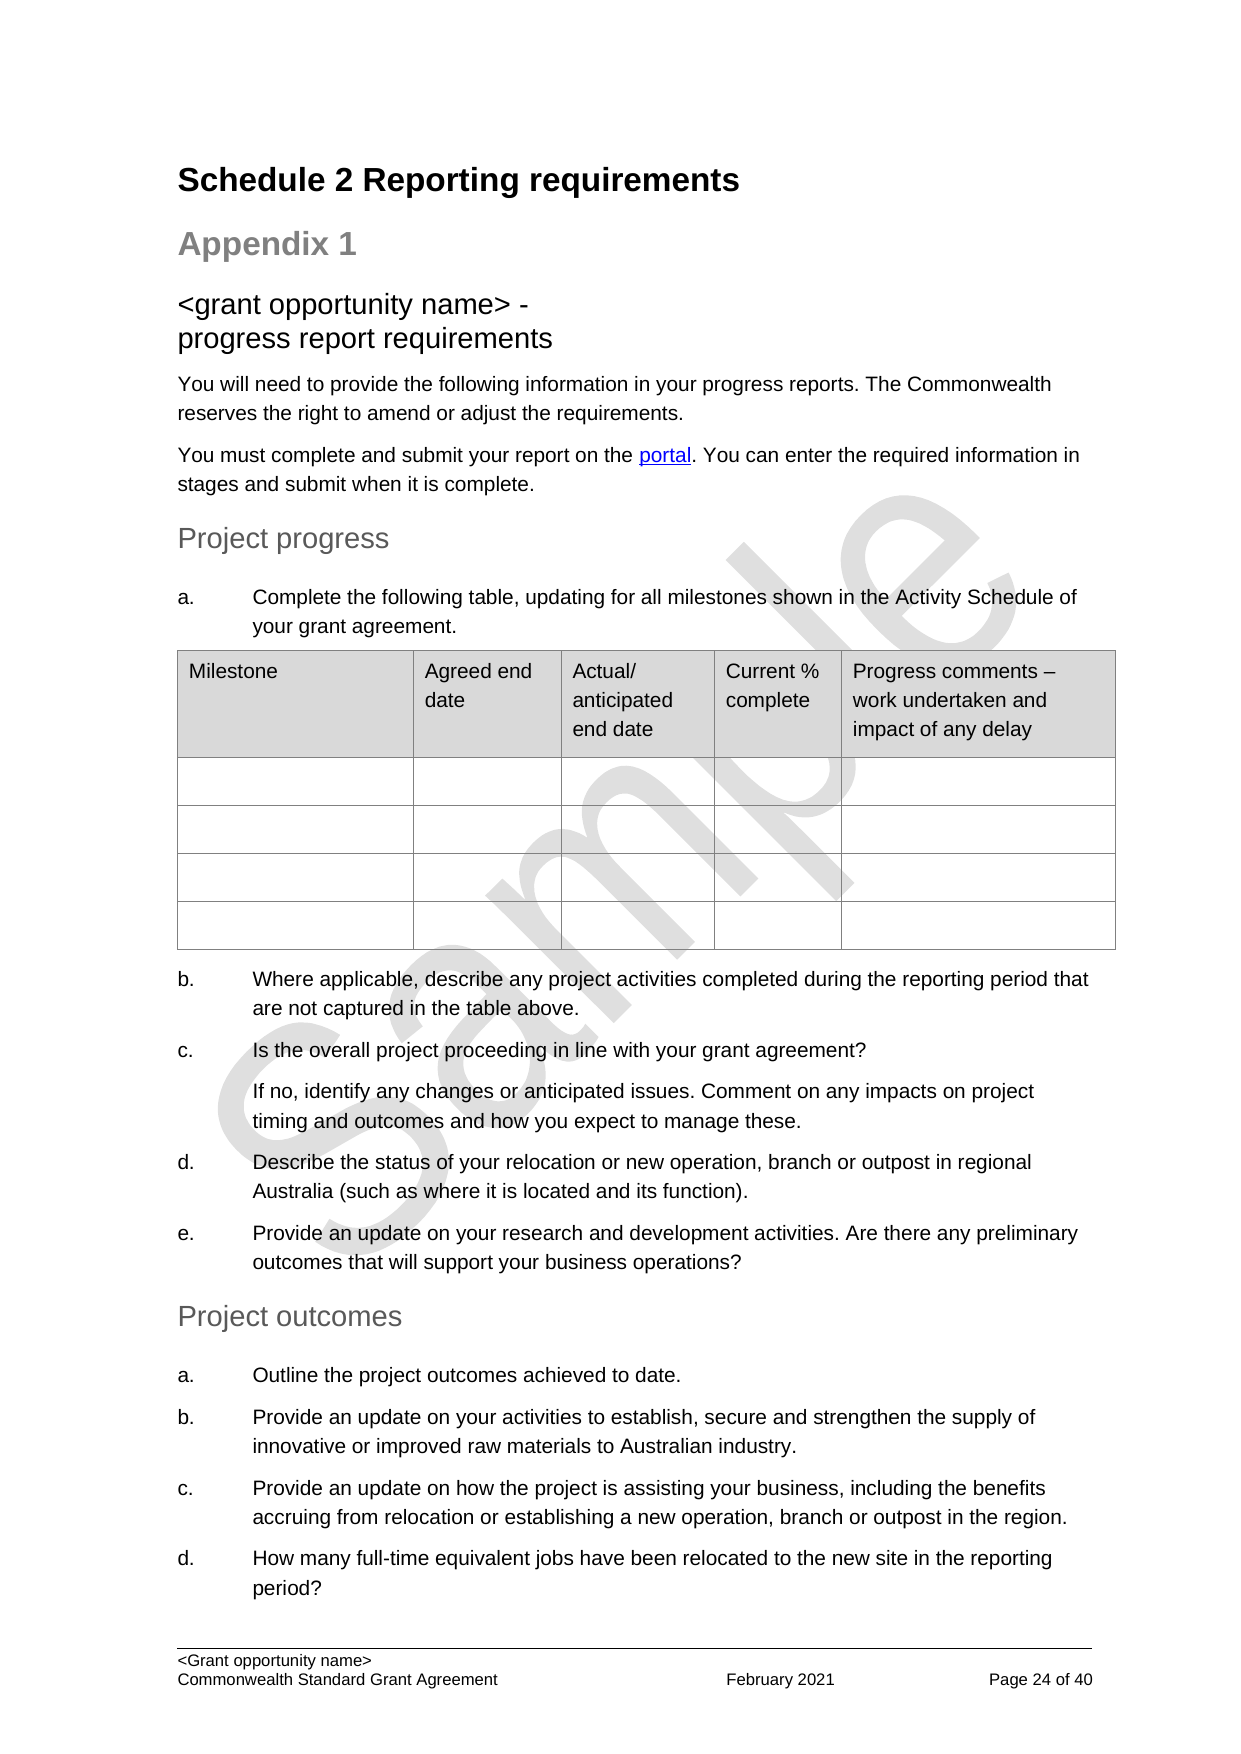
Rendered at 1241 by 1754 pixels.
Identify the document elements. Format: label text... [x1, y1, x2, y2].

table_cell [562, 902, 714, 949]
table_cell [842, 758, 1115, 804]
table_header Actual/ anticipated end date [562, 651, 714, 757]
list Complete the following table, updating for all milestones shown in the Activity Schedule of your grant agreement. [177, 579, 1092, 638]
subtitle Project outcomes [177, 1299, 1092, 1333]
table_cell [842, 854, 1115, 901]
table_cell [414, 902, 561, 949]
subtitle <grant opportunity name> - progress report requirements [177, 287, 1092, 354]
subtitle Project progress [177, 521, 1092, 554]
table_cell [178, 902, 413, 949]
list Where applicable, describe any project activities completed during the reporting period that are not captured in the table above. [177, 962, 1092, 1020]
table_cell [842, 806, 1115, 853]
table_cell [562, 806, 714, 853]
table_cell [178, 758, 413, 804]
table_cell [178, 806, 413, 853]
list Provide an update on your research and development activities. Are there any preliminary outcomes that will support your business operations? [177, 1216, 1092, 1274]
text You must complete and submit your report on the portal. You can enter the required information in stages and submit when it is complete. [177, 437, 1092, 496]
table_header Agreed end date [414, 651, 561, 757]
table_cell [562, 758, 714, 804]
list Outline the project outcomes achieved to date. [177, 1358, 1092, 1387]
list How many full-time equivalent jobs have been relocated to the new site in the reporting period? [177, 1541, 1092, 1599]
table_cell [715, 902, 841, 949]
table_cell [715, 758, 841, 804]
table_header Current % complete [715, 651, 841, 757]
list Provide an update on your activities to establish, secure and strengthen the supply of innovative or improved raw materials to Australian industry. [177, 1399, 1092, 1458]
list Provide an update on how the project is assisting your business, including the benefits accruing from relocation or establishing a new operation, branch or outpost in the region. [177, 1470, 1092, 1528]
table_cell [178, 854, 413, 901]
table_header Progress comments – work undertaken and impact of any delay [842, 651, 1115, 757]
list Is the overall project proceeding in line with your grant agreement? [177, 1032, 1092, 1062]
table_cell [414, 854, 561, 901]
table_cell [715, 806, 841, 853]
table_cell [562, 854, 714, 901]
subtitle Appendix 1 [177, 224, 1092, 262]
table_cell [414, 806, 561, 853]
list Describe the status of your relocation or new operation, branch or outpost in regional Australia (such as where it is located and its function). [177, 1145, 1092, 1203]
table_cell [414, 758, 561, 804]
table_header Milestone [178, 651, 413, 757]
text You will need to provide the following information in your progress reports. The Commonwealth reserves the right to amend or adjust the requirements. [177, 367, 1092, 425]
table_cell [715, 854, 841, 901]
text If no, identify any changes or anticipated issues. Comment on any impacts on project timing and outcomes and how you expect to manage these. [252, 1074, 1092, 1132]
table_cell [842, 902, 1115, 949]
subtitle Schedule 2 Reporting requirements [177, 160, 1092, 199]
